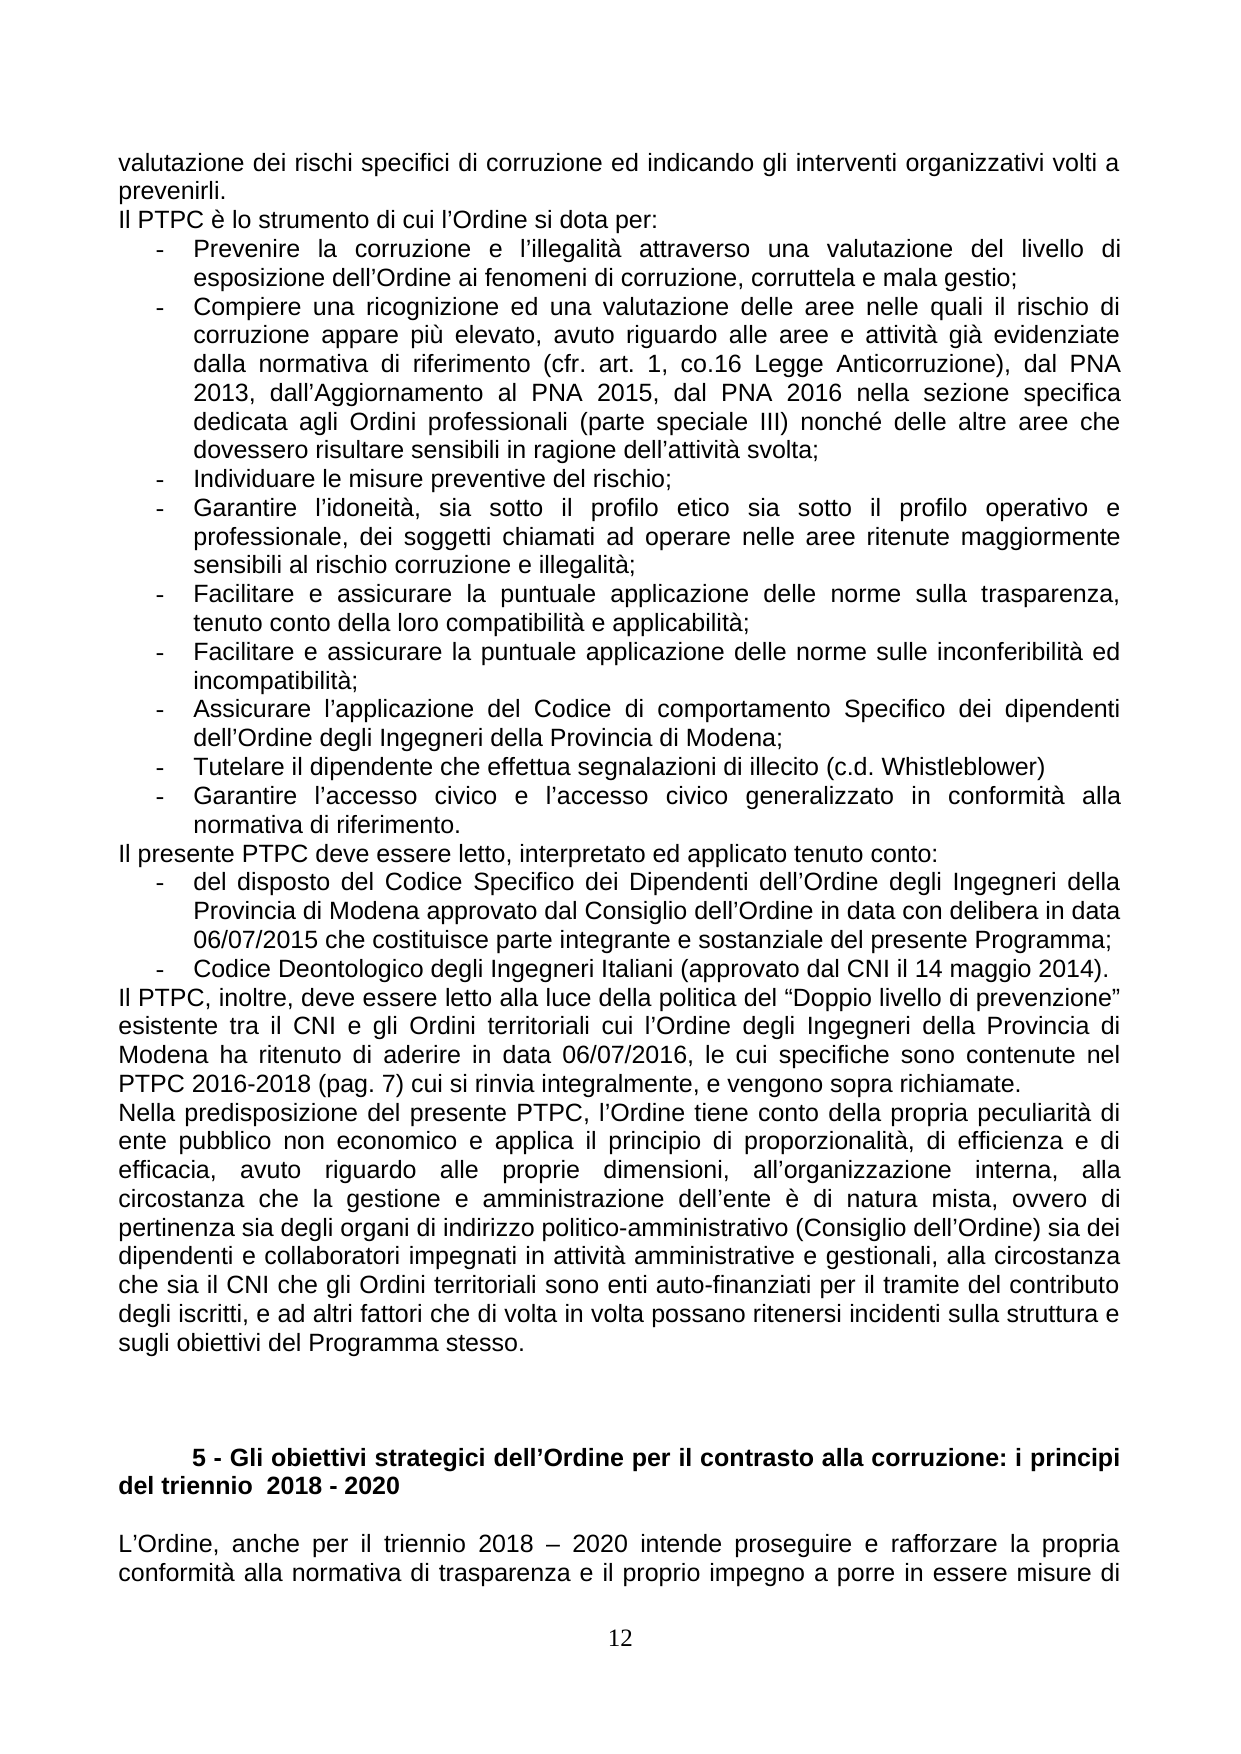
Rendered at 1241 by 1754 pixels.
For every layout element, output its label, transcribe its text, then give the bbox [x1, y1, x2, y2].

list Codice Deontologico degli Ingegneri Italiani (approvato dal CNI il 14 maggio 2014). [156, 954, 1122, 982]
list Facilitare e assicurare la puntuale applicazione delle norme sulle inconferibilità ed incompatibilità; [156, 637, 1122, 694]
list Facilitare e assicurare la puntuale applicazione delle norme sulla trasparenza, tenuto conto della loro compatibilità e applicabilità; [156, 579, 1122, 637]
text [118, 148, 1122, 205]
list Individuare le misure preventive del rischio; [156, 464, 1122, 493]
text Il PTPC, inoltre, deve essere letto alla luce della politica del “Doppio livello di prevenzione” esistente tra il CNI e gli Ordini territoriali cui l’Ordine degli Ingegneri della Provincia di Modena ha ritenuto di aderire in data 06/07/2016, le cui specifiche sono contenute nel PTPC 2016-2018 (pag. 7) cui si rinvia integralmente, e vengono sopra richiamate. [118, 982, 1122, 1097]
text 5 - Gli obiettivi strategici dell’Ordine per il contrasto alla corruzione: i principi del triennio 2018 - 2020 [118, 1442, 1122, 1500]
text Il PTPC è lo strumento di cui l’Ordine si dota per: [118, 205, 1122, 234]
list Assicurare l’applicazione del Codice di comportamento Specifico dei dipendenti dell’Ordine degli Ingegneri della Provincia di Modena; [156, 694, 1122, 752]
list Compiere una ricognizione ed una valutazione delle aree nelle quali il rischio di corruzione appare più elevato, avuto riguardo alle aree e attività già evidenziate dalla normativa di riferimento (cfr. art. 1, co.16 Legge Anticorruzione), dal PNA 2013, dall’Aggiornamento al PNA 2015, dal PNA 2016 nella sezione specifica dedicata agli Ordini professionali (parte speciale III) nonché delle altre aree che dovessero risultare sensibili in ragione dell’attività svolta; [156, 291, 1122, 464]
list Garantire l’idoneità, sia sotto il profilo etico sia sotto il profilo operativo e professionale, dei soggetti chiamati ad operare nelle aree ritenute maggiormente sensibili al rischio corruzione e illegalità; [156, 493, 1122, 579]
list Prevenire la corruzione e l’illegalità attraverso una valutazione del livello di esposizione dell’Ordine ai fenomeni di corruzione, corruttela e mala gestio; [156, 234, 1122, 291]
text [118, 1529, 1122, 1586]
list del disposto del Codice Specifico dei Dipendenti dell’Ordine degli Ingegneri della Provincia di Modena approvato dal Consiglio dell’Ordine in data con delibera in data 06/07/2015 che costituisce parte integrante e sostanziale del presente Programma; [156, 867, 1122, 954]
list Tutelare il dipendente che effettua segnalazioni di illecito (c.d. Whistleblower) [156, 752, 1122, 781]
list Garantire l’accesso civico e l’accesso civico generalizzato in conformità alla normativa di riferimento. [156, 781, 1122, 838]
text Nella predisposizione del presente PTPC, l’Ordine tiene conto della propria peculiarità di ente pubblico non economico e applica il principio di proporzionalità, di efficienza e di efficacia, avuto riguardo alle proprie dimensioni, all’organizzazione interna, alla circostanza che la gestione e amministrazione dell’ente è di natura mista, ovvero di pertinenza sia degli organi di indirizzo politico-amministrativo (Consiglio dell’Ordine) sia dei dipendenti e collaboratori impegnati in attività amministrative e gestionali, alla circostanza che sia il CNI che gli Ordini territoriali sono enti auto-finanziati per il tramite del contributo degli iscritti, e ad altri fattori che di volta in volta possano ritenersi incidenti sulla struttura e sugli obiettivi del Programma stesso. [118, 1097, 1122, 1356]
text Il presente PTPC deve essere letto, interpretato ed applicato tenuto conto: [118, 838, 1122, 867]
